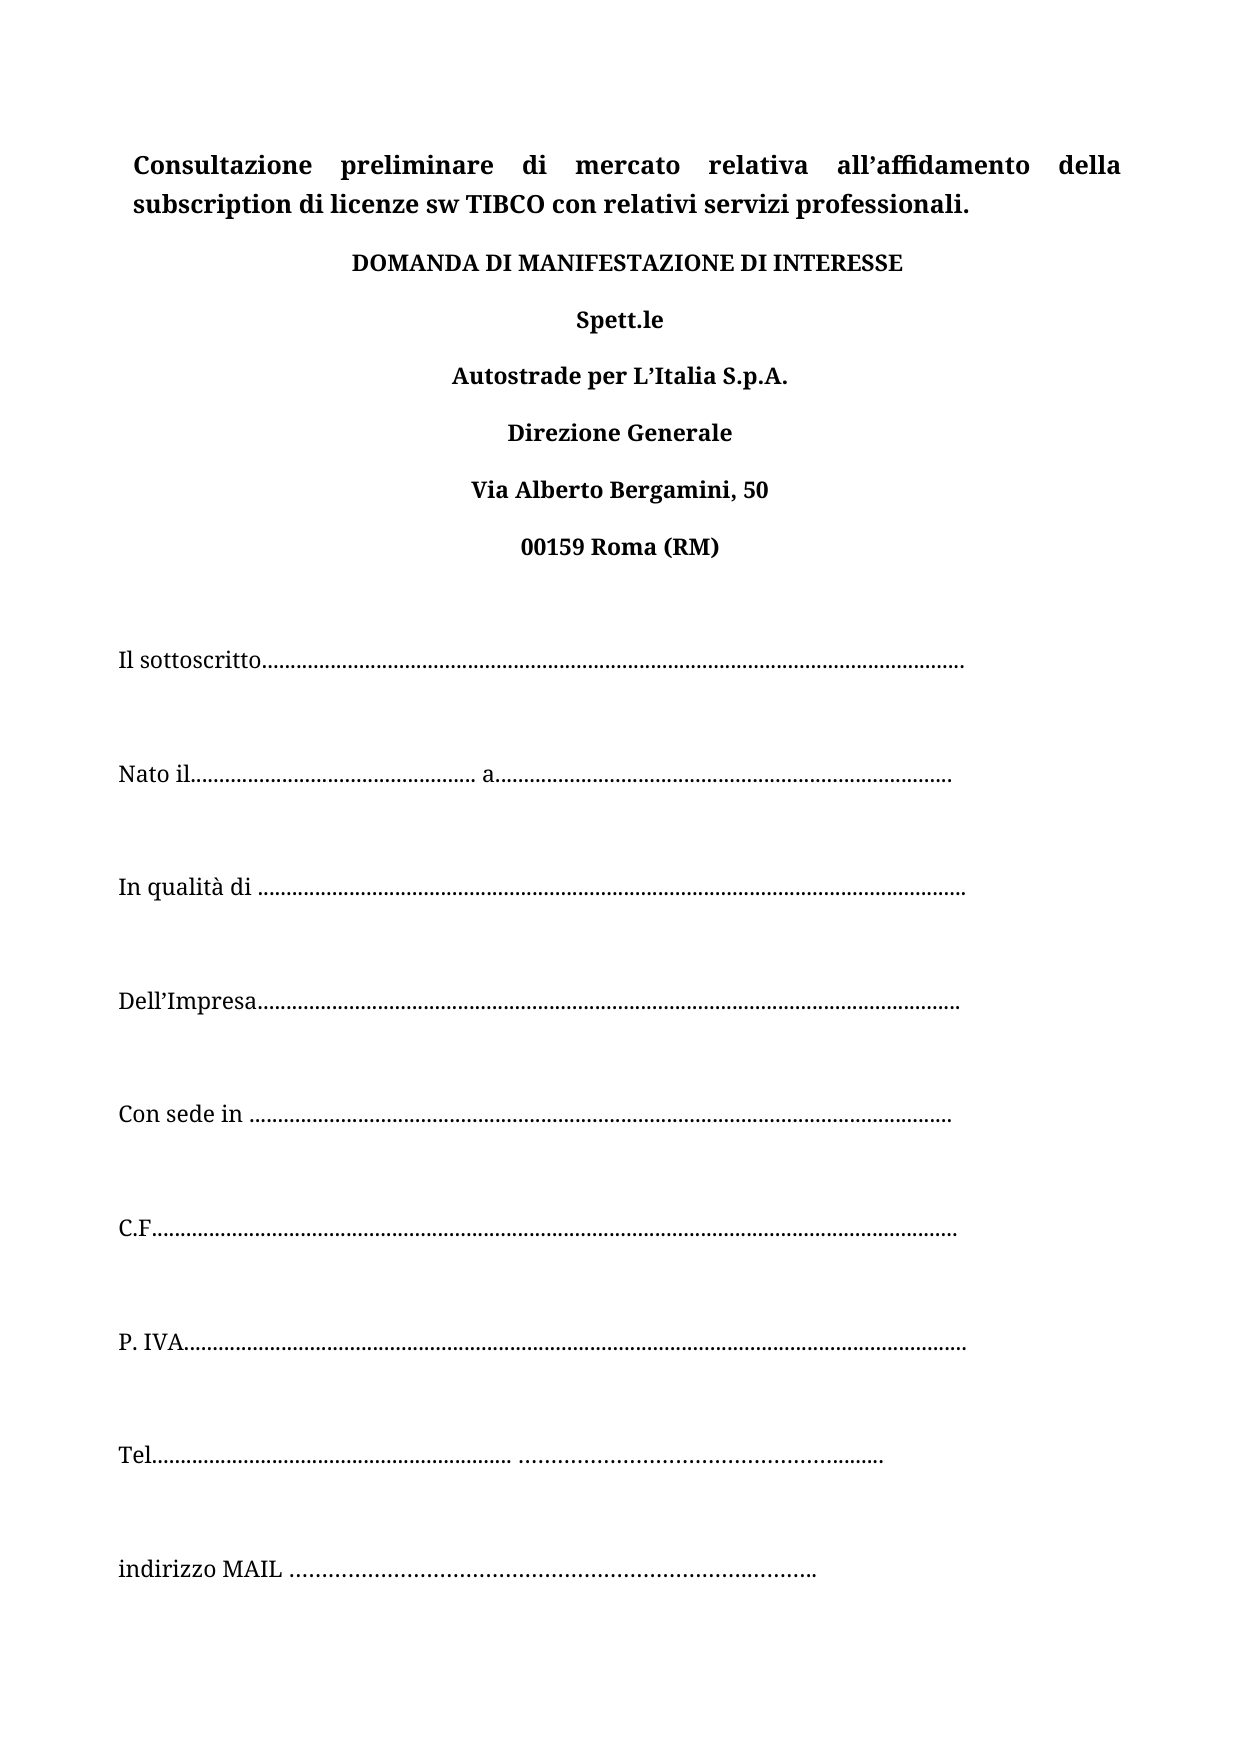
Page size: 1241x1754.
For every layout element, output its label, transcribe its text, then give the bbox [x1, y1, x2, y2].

text P. IVA......................................................................................................................................... [118, 1325, 1122, 1357]
text Con sede in ........................................................................................................................... [118, 1098, 1122, 1129]
text C.F............................................................................................................................................. [118, 1212, 1122, 1243]
text 00159 Roma (RM) [118, 531, 1122, 562]
text Nato il.................................................. a................................................................................ [118, 758, 1122, 789]
text Dell’Impresa........................................................................................................................... [118, 985, 1122, 1016]
text Via Alberto Bergamini, 50 [118, 474, 1122, 505]
text In qualità di ............................................................................................................................ [118, 871, 1122, 902]
text indirizzo MAIL …………………………………………………………….……….. [118, 1552, 1122, 1584]
text Spett.le [118, 303, 1122, 335]
text Autostrade per L’Italia S.p.A. [118, 360, 1122, 392]
text Tel............................................................... …………………………………………......... [118, 1439, 1122, 1470]
text Il sottoscritto........................................................................................................................... [118, 644, 1122, 675]
text Direzione Generale [118, 417, 1122, 448]
text Consultazione preliminare di mercato relativa all’affidamento della subscription di licenze sw TIBCO con relativi servizi professionali. [133, 148, 1122, 221]
text DOMANDA DI MANIFESTAZIONE DI INTERESSE [133, 247, 1122, 278]
